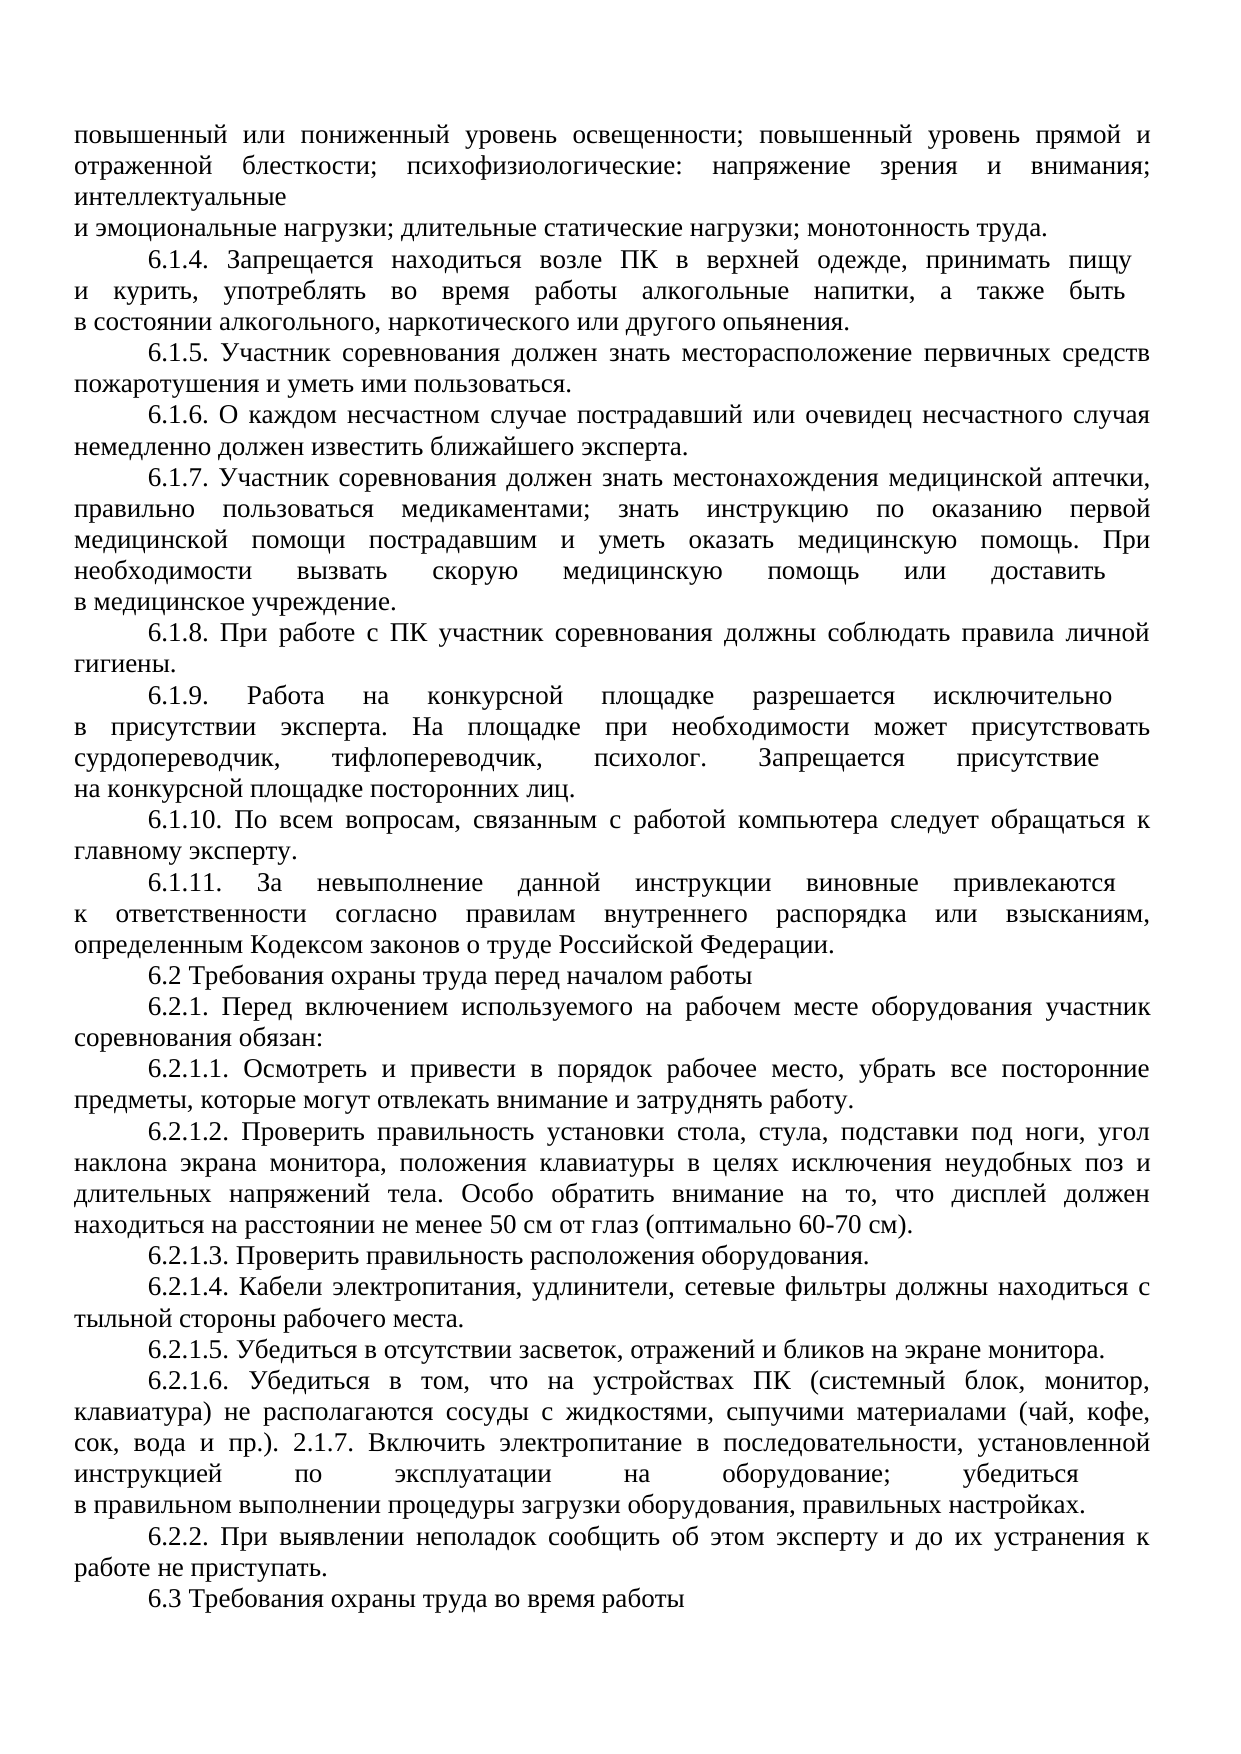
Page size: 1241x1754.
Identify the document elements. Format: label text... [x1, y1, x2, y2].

text 6.2.2. При выявлении неполадок сообщить об этом эксперту и до их устранения к работе не приступать. [74, 1520, 1152, 1582]
text 6.2.1.3. Проверить правильность расположения оборудования. [74, 1239, 1152, 1271]
text 6.1.9. Работа на конкурсной площадке разрешается исключительно в присутствии эксперта. На площадке при необходимости может присутствовать сурдопереводчик, тифлопереводчик, психолог. Запрещается присутствие на конкурсной площадке посторонних лиц. [74, 679, 1152, 803]
text 6.1.8. При работе с ПК участник соревнования должны соблюдать правила личной гигиены. [74, 616, 1152, 679]
text 6.1.7. Участник соревнования должен знать местонахождения медицинской аптечки, правильно пользоваться медикаментами; знать инструкцию по оказанию первой медицинской помощи пострадавшим и уметь оказать медицинскую помощь. При необходимости вызвать скорую медицинскую помощь или доставить в медицинское учреждение. [74, 461, 1152, 616]
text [74, 118, 1152, 243]
text 6.2.1.5. Убедиться в отсутствии засветок, отражений и бликов на экране монитора. [74, 1333, 1152, 1364]
text 6.1.10. По всем вопросам, связанным с работой компьютера следует обращаться к главному эксперту. [74, 803, 1152, 866]
text 6.2.1.1. Осмотреть и привести в порядок рабочее место, убрать все посторонние предметы, которые могут отвлекать внимание и затруднять работу. [74, 1052, 1152, 1115]
text 6.2 Требования охраны труда перед началом работы [74, 959, 1152, 990]
text 6.1.5. Участник соревнования должен знать месторасположение первичных средств пожаротушения и уметь ими пользоваться. [74, 336, 1152, 398]
text 6.2.1.4. Кабели электропитания, удлинители, сетевые фильтры должны находиться с тыльной стороны рабочего места. [74, 1271, 1152, 1333]
text 6.1.6. О каждом несчастном случае пострадавший или очевидец несчастного случая немедленно должен известить ближайшего эксперта. [74, 398, 1152, 461]
text 6.2.1. Перед включением используемого на рабочем месте оборудования участник соревнования обязан: [74, 990, 1152, 1052]
text 6.1.4. Запрещается находиться возле ПК в верхней одежде, принимать пищу и курить, употреблять во время работы алкогольные напитки, а также быть в состоянии алкогольного, наркотического или другого опьянения. [74, 243, 1152, 336]
text 6.2.1.2. Проверить правильность установки стола, стула, подставки под ноги, угол наклона экрана монитора, положения клавиатуры в целях исключения неудобных поз и длительных напряжений тела. Особо обратить внимание на то, что дисплей должен находиться на расстоянии не менее 50 см от глаз (оптимально 60-70 см). [74, 1115, 1152, 1239]
text 6.2.1.6. Убедиться в том, что на устройствах ПК (системный блок, монитор, клавиатура) не располагаются сосуды с жидкостями, сыпучими материалами (чай, кофе, сок, вода и пр.). 2.1.7. Включить электропитание в последовательности, установленной инструкцией по эксплуатации на оборудование; убедиться в правильном выполнении процедуры загрузки оборудования, правильных настройках. [74, 1364, 1152, 1520]
text 6.1.11. За невыполнение данной инструкции виновные привлекаются к ответственности согласно правилам внутреннего распорядка или взысканиям, определенным Кодексом законов о труде Российской Федерации. [74, 866, 1152, 959]
text 6.3 Требования охраны труда во время работы [74, 1582, 1152, 1613]
